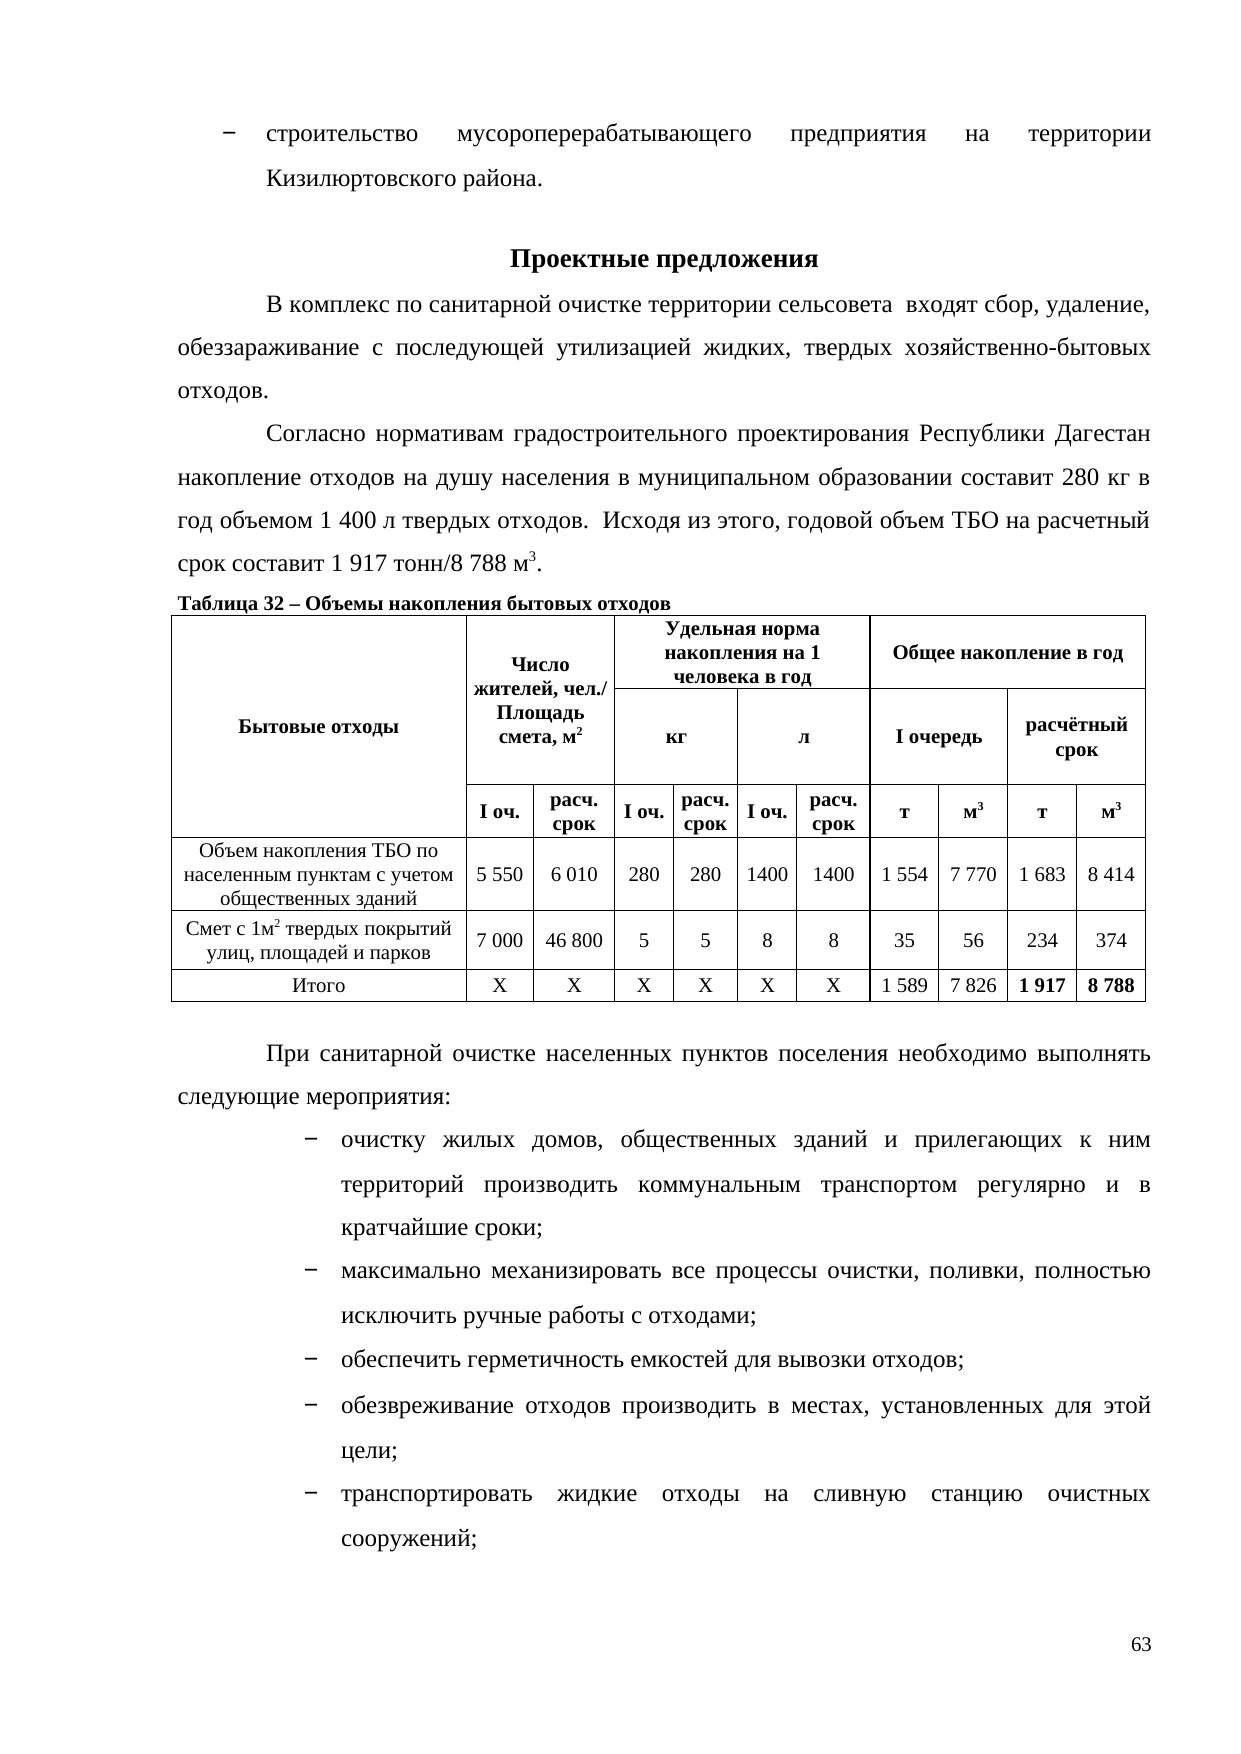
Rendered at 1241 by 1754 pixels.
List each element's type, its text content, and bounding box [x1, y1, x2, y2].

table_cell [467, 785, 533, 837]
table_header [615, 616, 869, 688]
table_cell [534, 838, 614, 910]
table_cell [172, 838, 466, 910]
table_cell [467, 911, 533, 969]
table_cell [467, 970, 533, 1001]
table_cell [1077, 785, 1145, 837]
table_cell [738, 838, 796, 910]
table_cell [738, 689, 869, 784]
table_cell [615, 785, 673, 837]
text При санитарной очистке населенных пунктов поселения необходимо выполнять следующие мероприятия: [177, 1038, 1152, 1109]
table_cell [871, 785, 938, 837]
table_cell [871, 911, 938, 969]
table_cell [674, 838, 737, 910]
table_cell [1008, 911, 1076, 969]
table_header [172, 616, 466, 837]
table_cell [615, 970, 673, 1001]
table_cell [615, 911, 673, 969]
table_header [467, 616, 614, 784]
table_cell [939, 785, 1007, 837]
text Таблица 32 – Объемы накопления бытовых отходов [177, 591, 1152, 615]
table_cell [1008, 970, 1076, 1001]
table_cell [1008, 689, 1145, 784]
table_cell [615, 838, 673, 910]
text Согласно нормативам градостроительного проектирования Республики Дагестан накопление отходов на душу населения в муниципальном образовании составит 280 кг в год объемом 1 400 л твердых отходов. Исходя из этого, годовой объем ТБО на расчетный срок составит 1 917 тонн/8 788 м3. [177, 418, 1152, 577]
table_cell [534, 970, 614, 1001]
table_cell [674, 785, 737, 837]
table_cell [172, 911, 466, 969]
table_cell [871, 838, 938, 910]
text В комплекс по санитарной очистке территории сельсовета входят сбор, удаление, обеззараживание с последующей утилизацией жидких, твердых хозяйственно-бытовых отходов. [177, 289, 1152, 404]
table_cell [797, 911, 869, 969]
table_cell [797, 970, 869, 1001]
list строительство мусороперерабатывающего предприятия на территории Кизилюртовского района. [222, 118, 1152, 192]
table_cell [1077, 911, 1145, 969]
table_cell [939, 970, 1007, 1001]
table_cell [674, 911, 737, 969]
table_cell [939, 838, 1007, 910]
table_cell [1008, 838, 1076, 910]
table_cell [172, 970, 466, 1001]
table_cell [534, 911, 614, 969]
list транспортировать жидкие отходы на сливную станцию очистных сооружений; [303, 1478, 1152, 1552]
list максимально механизировать все процессы очистки, поливки, полностью исключить ручные работы с отходами; [303, 1255, 1152, 1329]
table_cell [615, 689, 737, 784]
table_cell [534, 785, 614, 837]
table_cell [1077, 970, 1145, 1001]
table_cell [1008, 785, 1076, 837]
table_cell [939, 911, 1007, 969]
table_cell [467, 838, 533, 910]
list очистку жилых домов, общественных зданий и прилегающих к ним территорий производить коммунальным транспортом регулярно и в кратчайшие сроки; [303, 1124, 1152, 1241]
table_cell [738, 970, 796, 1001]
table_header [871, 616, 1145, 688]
list Проектные предложения [177, 242, 1152, 274]
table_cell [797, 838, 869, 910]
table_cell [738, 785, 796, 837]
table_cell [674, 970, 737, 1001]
list обезвреживание отходов производить в местах, установленных для этой цели; [303, 1390, 1152, 1464]
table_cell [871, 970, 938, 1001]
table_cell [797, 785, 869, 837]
list обеспечить герметичность емкостей для вывозки отходов; [303, 1344, 1152, 1374]
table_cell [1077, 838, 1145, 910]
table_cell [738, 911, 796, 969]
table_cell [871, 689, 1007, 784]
